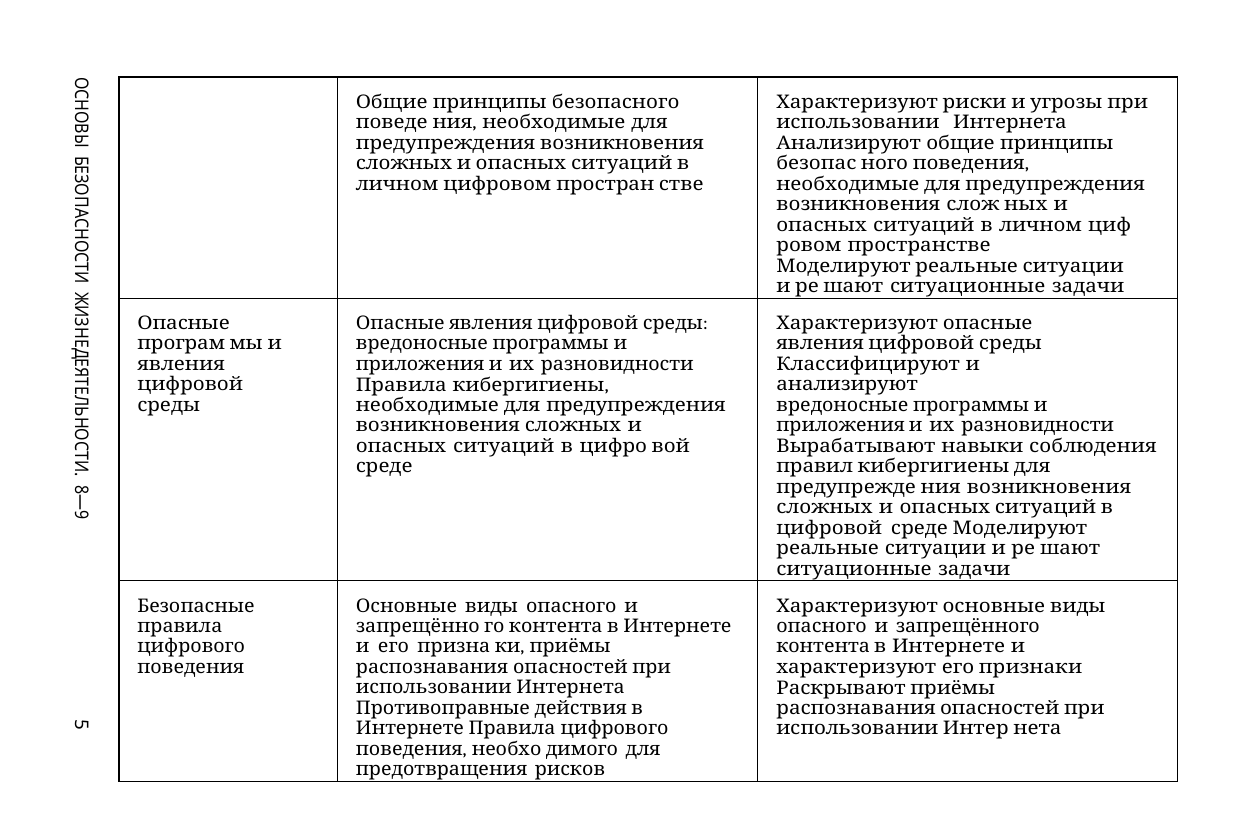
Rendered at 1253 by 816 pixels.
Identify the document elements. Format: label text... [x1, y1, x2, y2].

table_header [120, 78, 337, 297]
table_cell Характеризуют опасные явления цифровой среды Классифицируют и анализируют вредоносные программы и приложения и их разновидности Вырабатывают навыки соблюдения правил кибергигиены для предупрежде­ ния возникновения сложных и опасных ситуаций в цифровой среде Моделируют реальные ситуации и ре­ шают ситуационные задачи [758, 299, 1177, 580]
table_cell Характеризуют основные виды опасного и запрещённого контента в Интернете и характеризуют его признаки Раскрывают приёмы распознавания опасностей при использовании Интер­ нета [758, 581, 1177, 781]
table_cell Опасные явления цифровой среды: вредоносные программы и приложения и их разновидности Правила кибергигиены, необходимые для предупреждения возникновения сложных и опасных ситуаций в цифро­ вой среде [338, 299, 757, 580]
table_cell Основные виды опасного и запрещённо­ го контента в Интернете и его призна­ ки, приёмы распознавания опасностей при использовании Интернета Противоправные действия в Интернете Правила цифрового поведения, необхо­ димого для предотвращения рисков [338, 581, 757, 781]
table_header Общие принципы безопасного поведе­ ния, необходимые для предупреждения возникновения сложных и опасных ситуаций в личном цифровом простран­ стве [338, 78, 757, 297]
table_cell Безопасные правила цифрового поведения [120, 581, 337, 781]
table_cell Опасные програм­ мы и явления цифровой среды [120, 299, 337, 580]
table_header Характеризуют риски и угрозы при использовании Интернета Анализируют общие принципы безопас­ ного поведения, необходимые для предупреждения возникновения слож­ ных и опасных ситуаций в личном циф­ ровом пространстве Моделируют реальные ситуации и ре­ шают ситуационные задачи [758, 78, 1177, 297]
